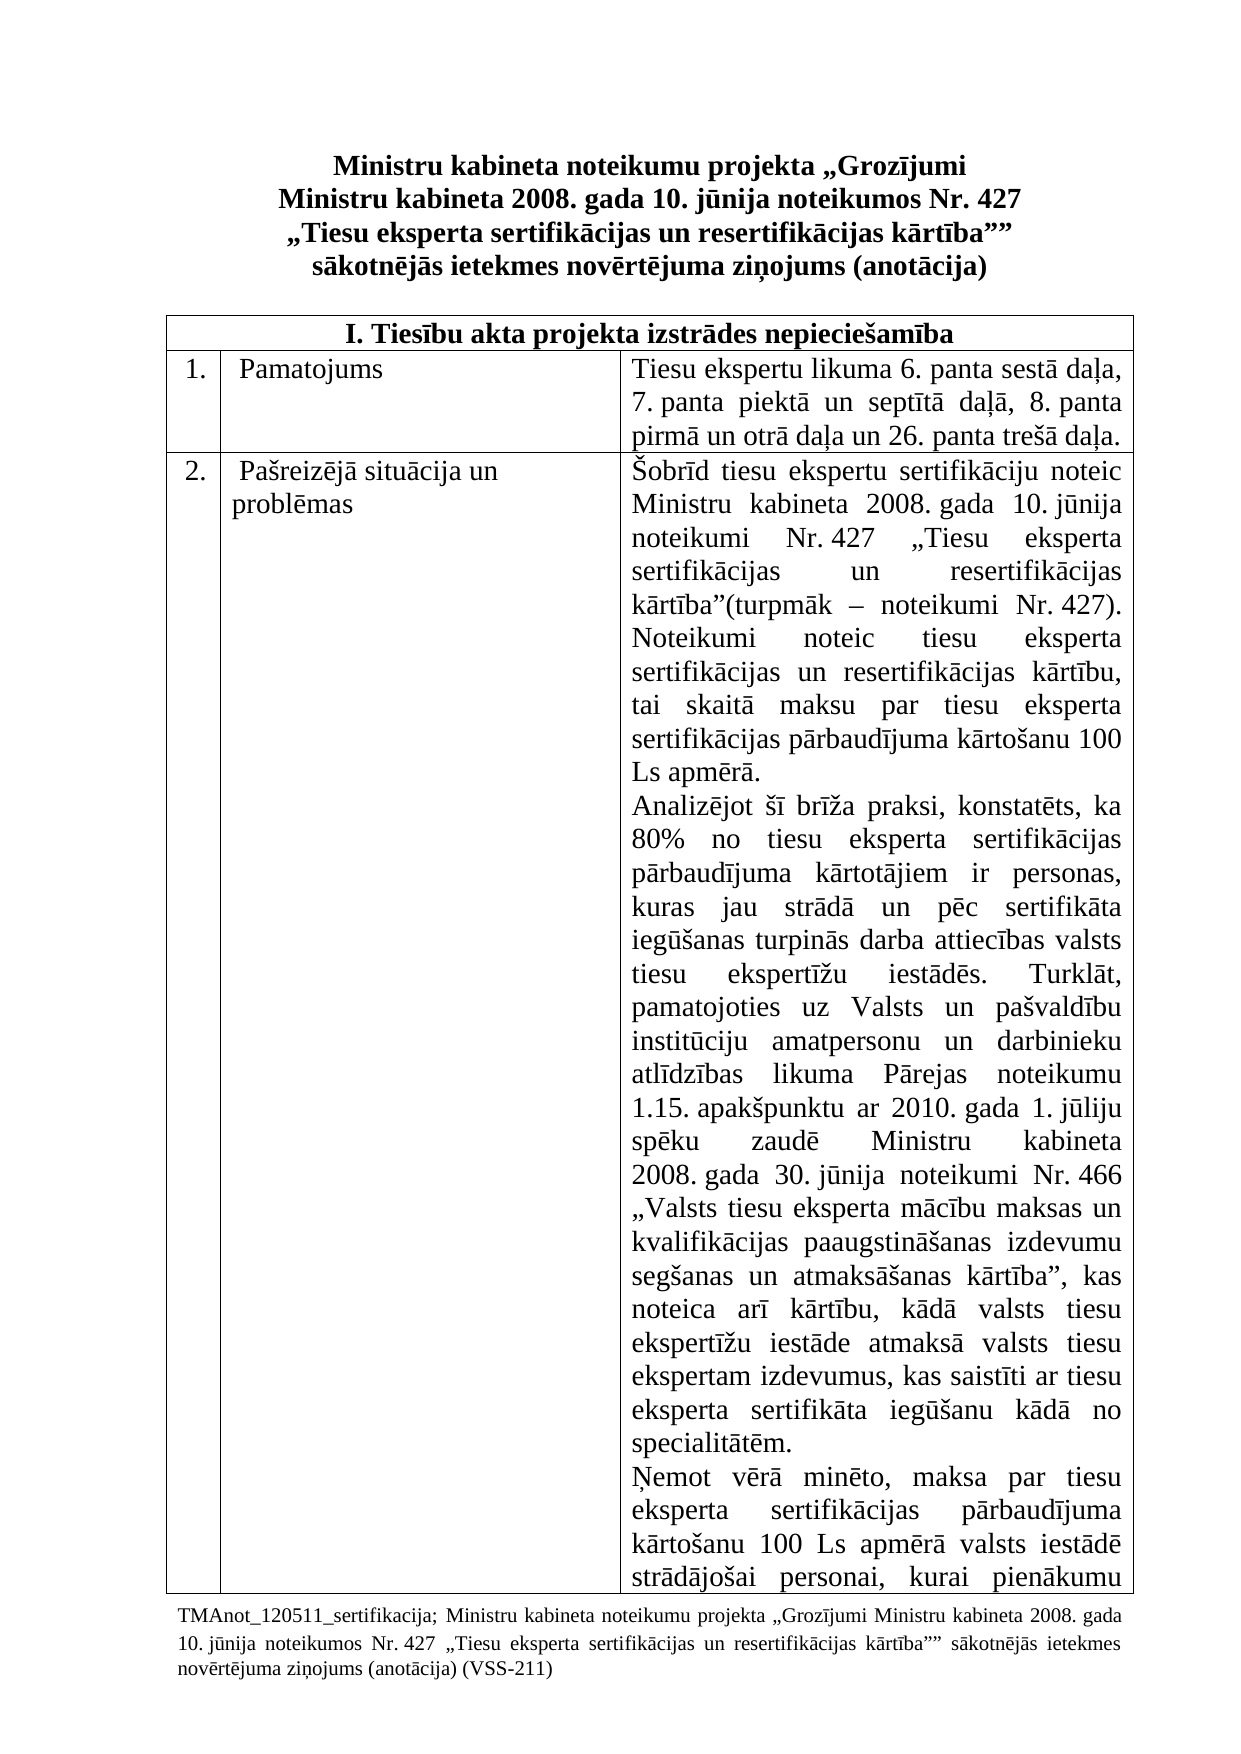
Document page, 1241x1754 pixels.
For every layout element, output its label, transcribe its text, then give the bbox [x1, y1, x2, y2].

text „Tiesu eksperta sertifikācijas un resertifikācijas kārtība”” [177, 215, 1122, 248]
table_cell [621, 453, 1133, 1593]
text sākotnējās ietekmes novērtējuma ziņojums (anotācija) [177, 248, 1122, 282]
subtitle Ministru kabineta 2008. gada 10. jūnija noteikumos Nr. 427 [177, 181, 1122, 215]
subtitle Ministru kabineta noteikumu projekta „Grozījumi [177, 148, 1122, 181]
table_cell 1. [167, 351, 220, 452]
table_cell 2. [167, 453, 220, 1593]
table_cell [221, 453, 620, 1593]
table_cell Tiesu ekspertu likuma 6. panta sestā daļa, 7. panta piektā un septītā daļā, 8. panta pirmā un otrā daļa un 26. panta trešā daļa. [621, 351, 1133, 452]
table_header I. Tiesību akta projekta izstrādes nepieciešamība [167, 316, 1133, 350]
table_cell Pamatojums [221, 351, 620, 452]
